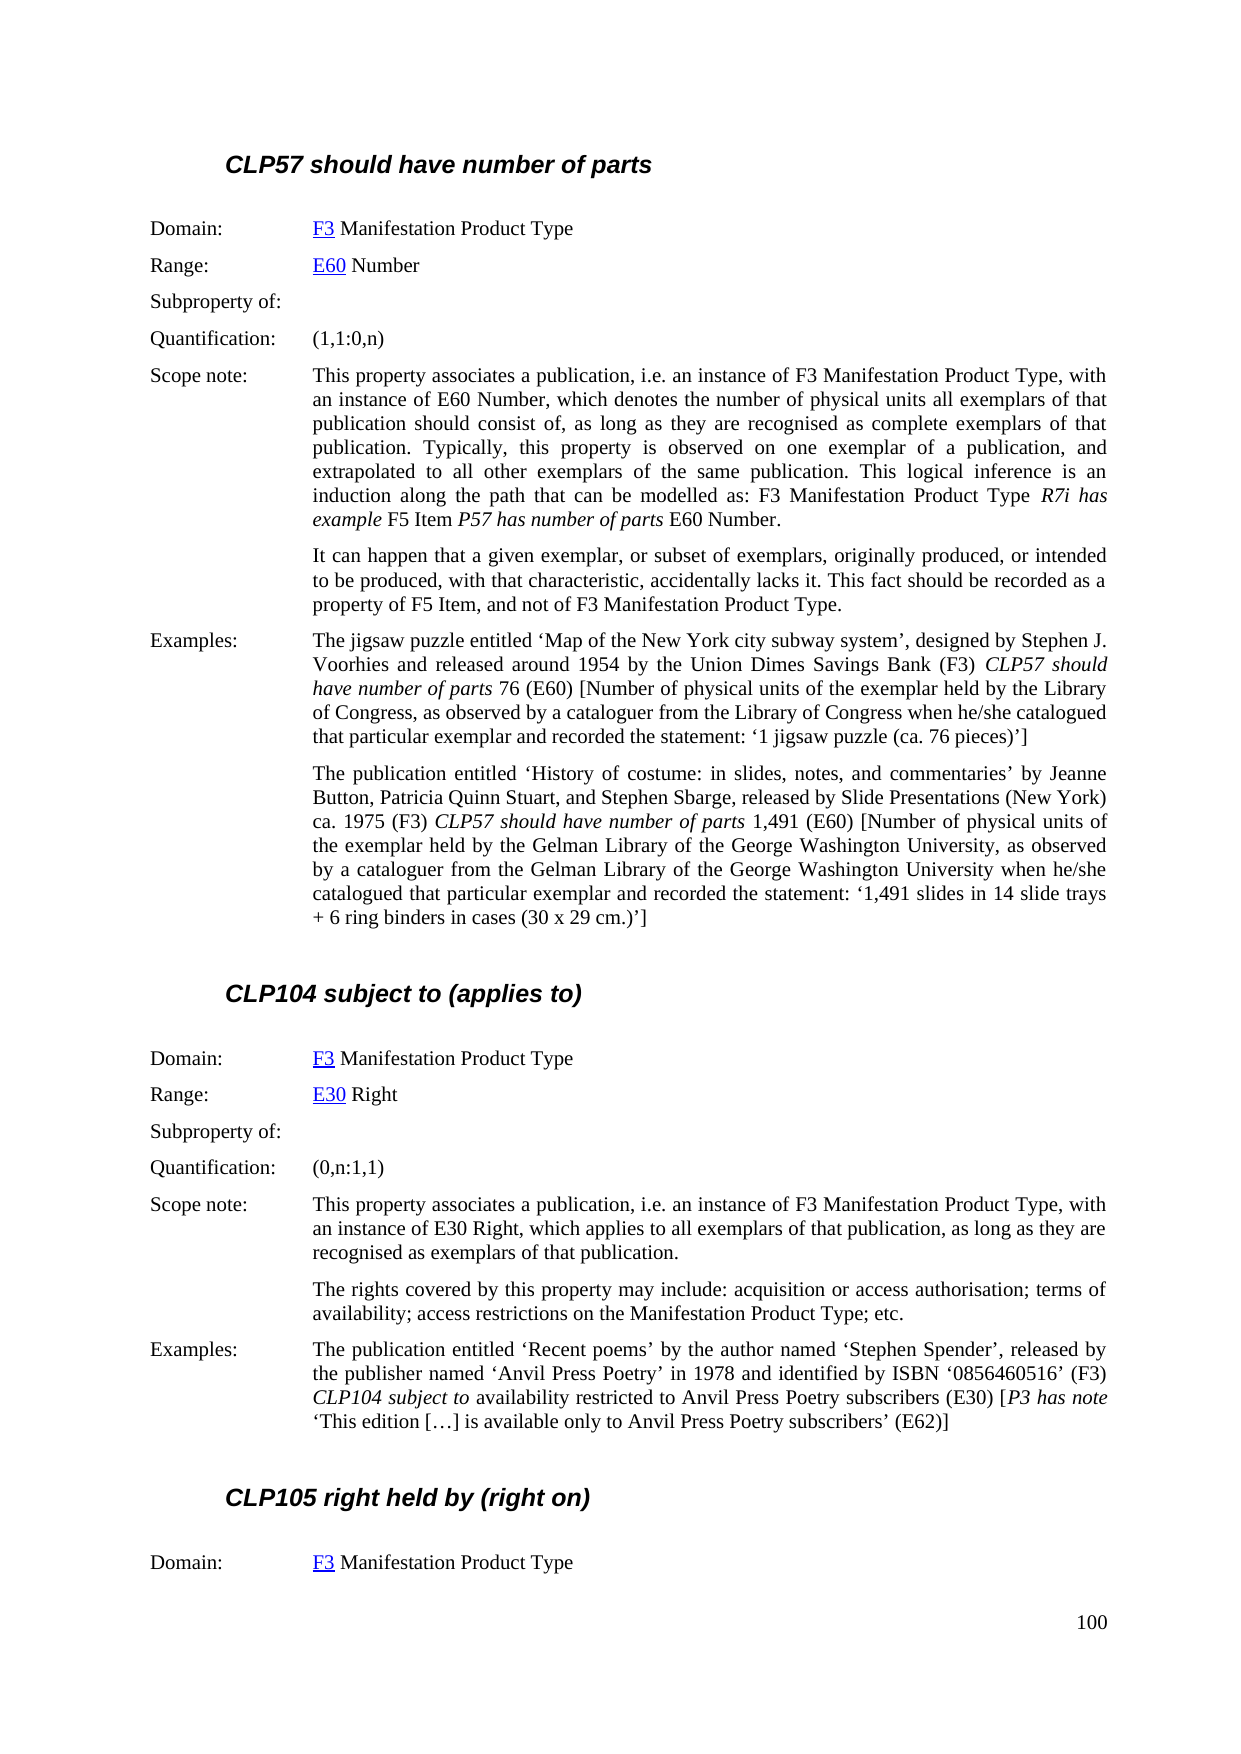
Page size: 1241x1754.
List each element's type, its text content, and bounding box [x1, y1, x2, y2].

text Quantification: (1,1:0,n) [150, 326, 1108, 350]
text Domain: F3 Manifestation Product Type [150, 1550, 1108, 1574]
text It can happen that a given exemplar, or subset of exemplars, originally produced, or intended to be produced, with that characteristic, accidentally lacks it. This fact should be recorded as a property of F5 Item, and not of F3 Manifestation Product Type. [312, 543, 1108, 616]
subtitle CLP104 subject to (applies to) [150, 979, 1108, 1008]
text Subproperty of: [150, 289, 1108, 313]
text Range: E60 Number [150, 253, 1108, 277]
text Scope note: This property associates a publication, i.e. an instance of F3 Manifestation Product Type, with an instance of E30 Right, which applies to all exemplars of that publication, as long as they are recognised as exemplars of that publication. [150, 1192, 1108, 1264]
text Scope note: This property associates a publication, i.e. an instance of F3 Manifestation Product Type, with an instance of E60 Number, which denotes the number of physical units all exemplars of that publication should consist of, as long as they are recognised as complete exemplars of that publication. Typically, this property is observed on one exemplar of a publication, and extrapolated to all other exemplars of the same publication. This logical inference is an induction along the path that can be modelled as: F3 Manifestation Product Type R7i has example F5 Item P57 has number of parts E60 Number. [150, 362, 1108, 531]
text Domain: F3 Manifestation Product Type [150, 216, 1108, 240]
text The publication entitled ‘History of costume: in slides, notes, and commentaries’ by Jeanne Button, Patricia Quinn Stuart, and Stephen Sbarge, released by Slide Presentations (New York) ca. 1975 (F3) CLP57 should have number of parts 1,491 (E60) [Number of physical units of the exemplar held by the Gelman Library of the George Washington University, as observed by a cataloguer from the Gelman Library of the George Washington University when he/she catalogued that particular exemplar and recorded the statement: ‘1,491 slides in 14 slide trays + 6 ring binders in cases (30 x 29 cm.)’] [312, 761, 1108, 929]
text Domain: F3 Manifestation Product Type [150, 1046, 1108, 1070]
subtitle CLP57 should have number of parts [150, 150, 1108, 179]
text Examples: The publication entitled ‘Recent poems’ by the author named ‘Stephen Spender’, released by the publisher named ‘Anvil Press Poetry’ in 1978 and identified by ISBN ‘0856460516’ (F3) CLP104 subject to availability restricted to Anvil Press Poetry subscribers (E30) [P3 has note ‘This edition […] is available only to Anvil Press Poetry subscribers’ (E62)] [150, 1337, 1108, 1433]
text Subproperty of: [150, 1119, 1108, 1143]
text Range: E30 Right [150, 1082, 1108, 1106]
text Examples: The jigsaw puzzle entitled ‘Map of the New York city subway system’, designed by Stephen J. Voorhies and released around 1954 by the Union Dimes Savings Bank (F3) CLP57 should have number of parts 76 (E60) [Number of physical units of the exemplar held by the Library of Congress, as observed by a cataloguer from the Library of Congress when he/she catalogued that particular exemplar and recorded the statement: ‘1 jigsaw puzzle (ca. 76 pieces)’] [150, 628, 1108, 748]
text Quantification: (0,n:1,1) [150, 1155, 1108, 1179]
subtitle CLP105 right held by (right on) [150, 1483, 1108, 1512]
text The rights covered by this property may include: acquisition or access authorisation; terms of availability; access restrictions on the Manifestation Product Type; etc. [312, 1277, 1108, 1325]
